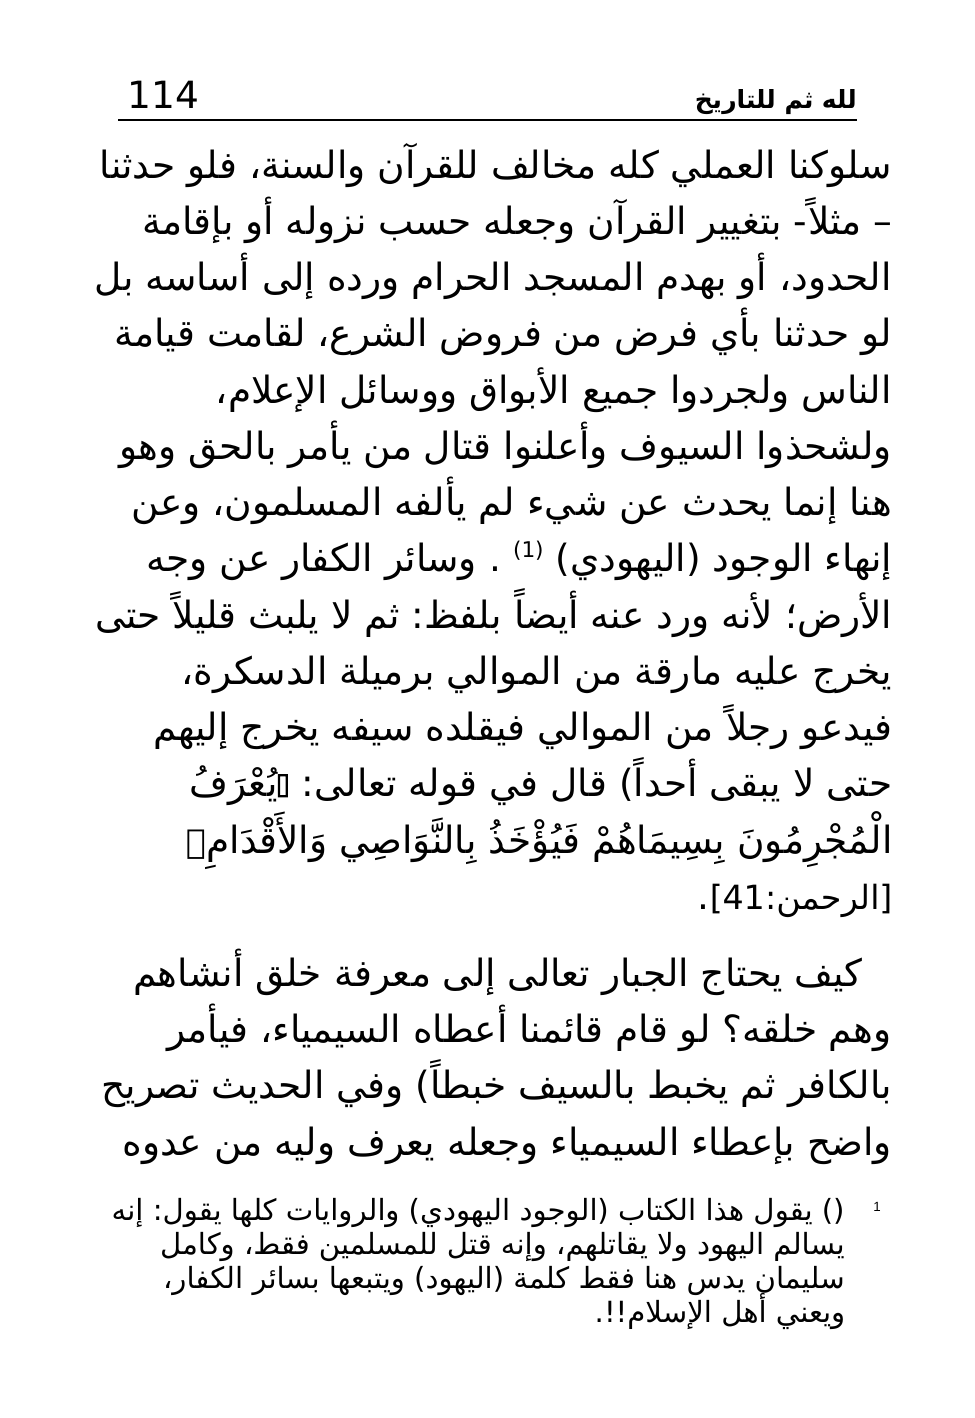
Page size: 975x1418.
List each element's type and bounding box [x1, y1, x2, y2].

text [89, 941, 892, 1166]
text [89, 133, 892, 921]
